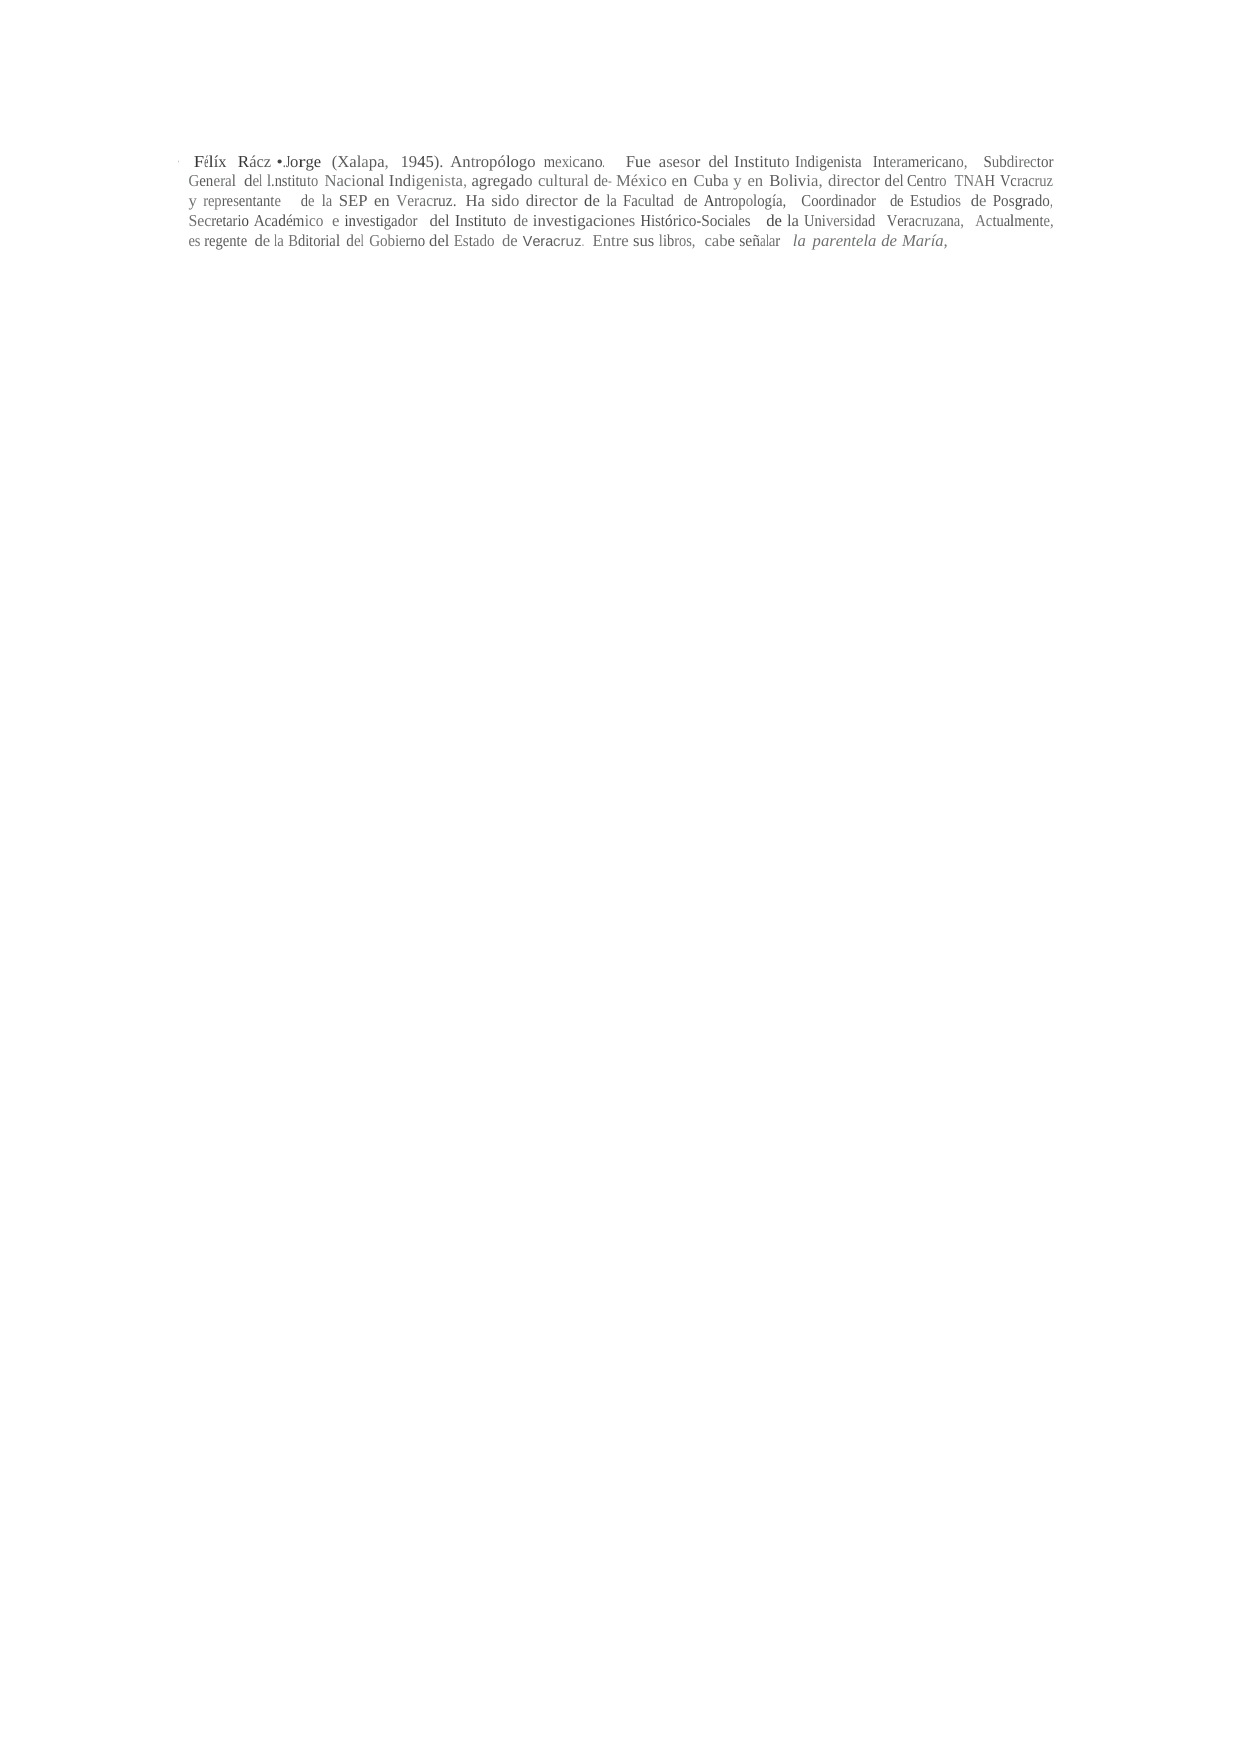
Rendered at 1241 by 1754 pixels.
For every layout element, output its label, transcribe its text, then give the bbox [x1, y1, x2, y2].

text · Félíx Rácz •.Jorge (Xalapa, 1945). Antropólogo mexicano. Fue asesor del Instituto Indigenista Interamericano, Subdirector General del l.nstituto Nacional Indigenista, agregado cultural de- México en Cuba y en Bolivia, director del Centro TNAH Vcracruz y representante de la SEP en Veracruz. Ha sido director de la Facultad de Antropología, Coordinador de Estudios de Posgrado, Secretario Académico e investigador del Instituto de investigaciones Histórico-Sociales de la Universidad Veracruzana, Actualmente, es regente de la Bditorial del Gobierno del Estado de Veracruz. Entre sus libros, cabe señalar la parentela de María, [177, 151, 1053, 250]
